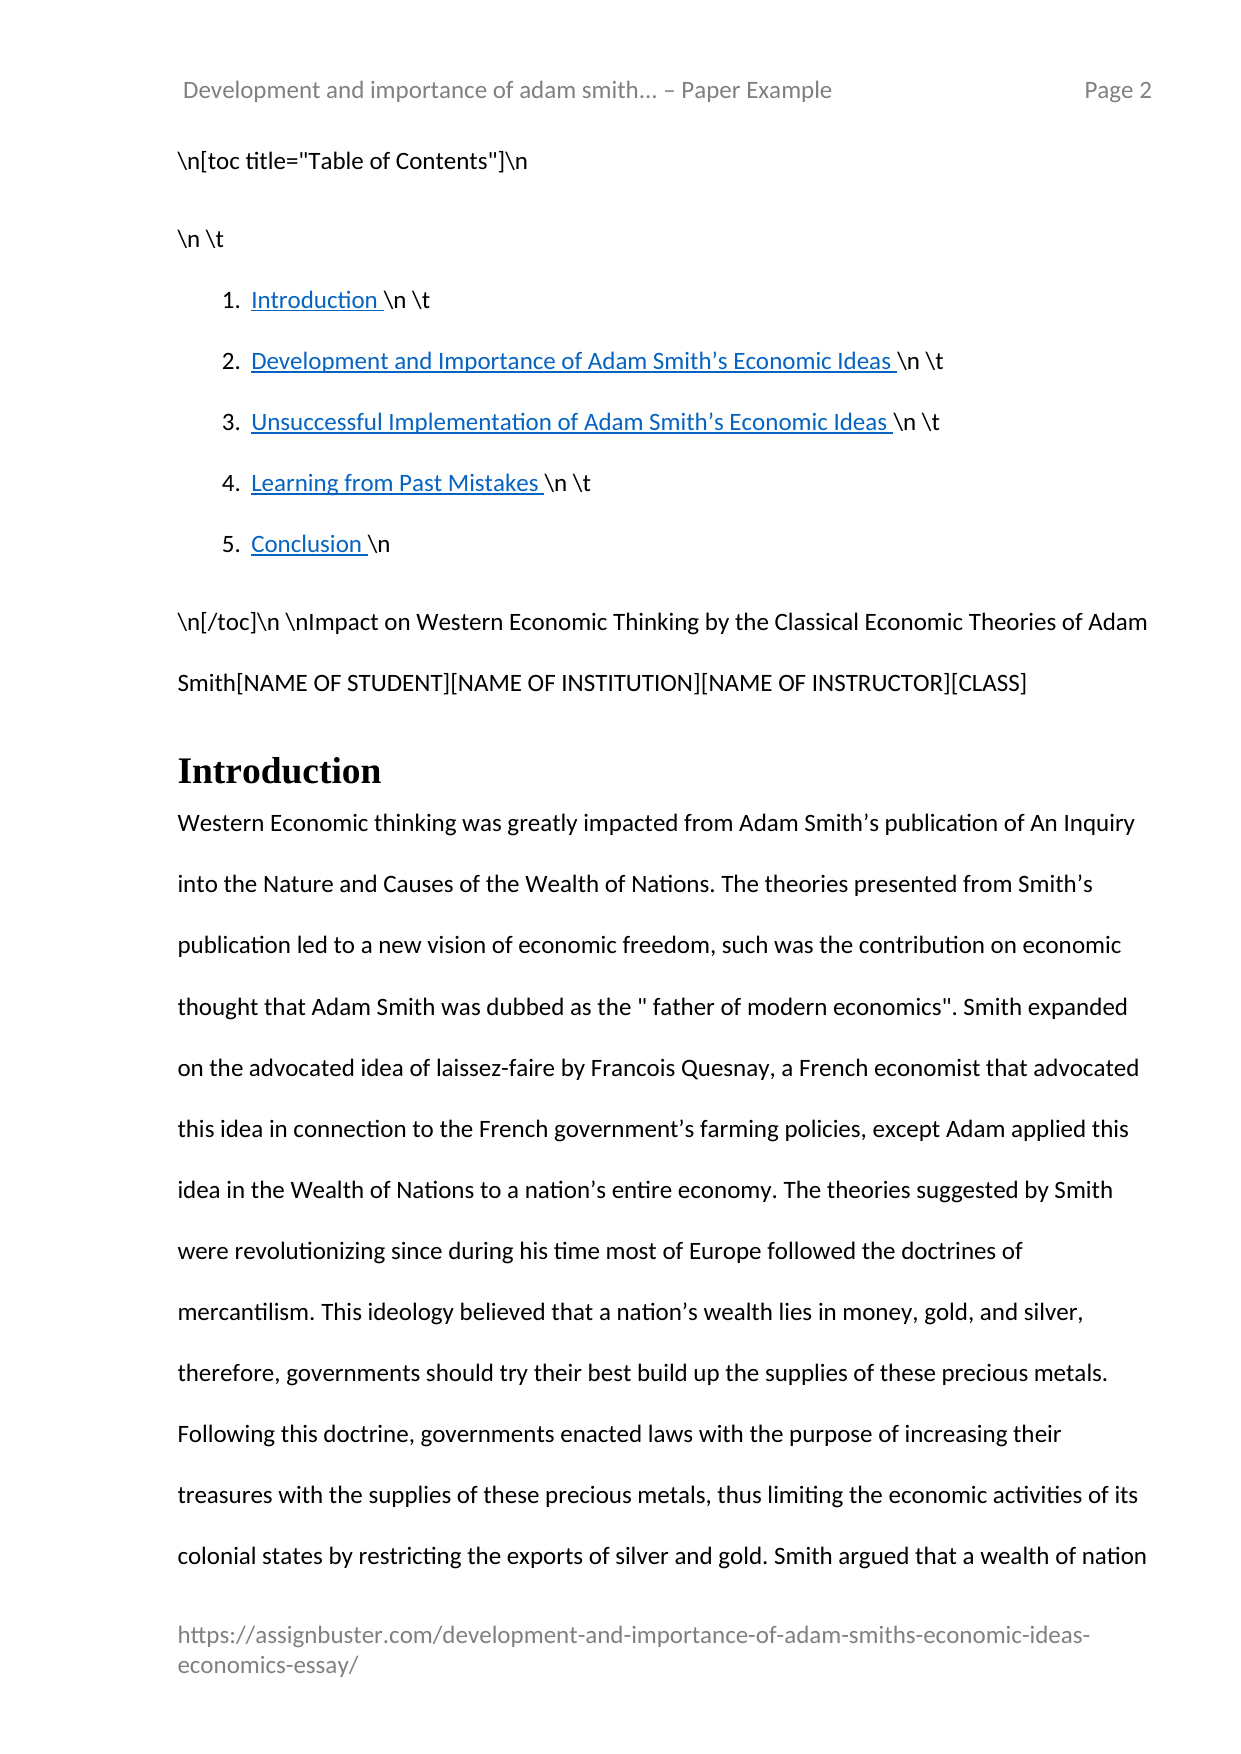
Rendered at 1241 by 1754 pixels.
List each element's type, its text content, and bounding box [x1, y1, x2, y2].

list Development and Importance of Adam Smith’s Economic Ideas \n \t [222, 345, 1152, 375]
list Conclusion \n [222, 528, 1152, 558]
list \n \t [177, 223, 1152, 253]
list Introduction \n \t [222, 284, 1152, 314]
text \n[/toc]\n \nImpact on Western Economic Thinking by the Classical Economic Theories of Adam Smith[NAME OF STUDENT][NAME OF INSTITUTION][NAME OF INSTRUCTOR][CLASS] [177, 606, 1152, 697]
text \n[toc title="Table of Contents"]\n [177, 145, 1152, 176]
subtitle Introduction [177, 748, 1152, 792]
list Learning from Past Mistakes \n \t [222, 467, 1152, 497]
list Unsuccessful Implementation of Adam Smith’s Economic Ideas \n \t [222, 406, 1152, 436]
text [177, 808, 1152, 1571]
